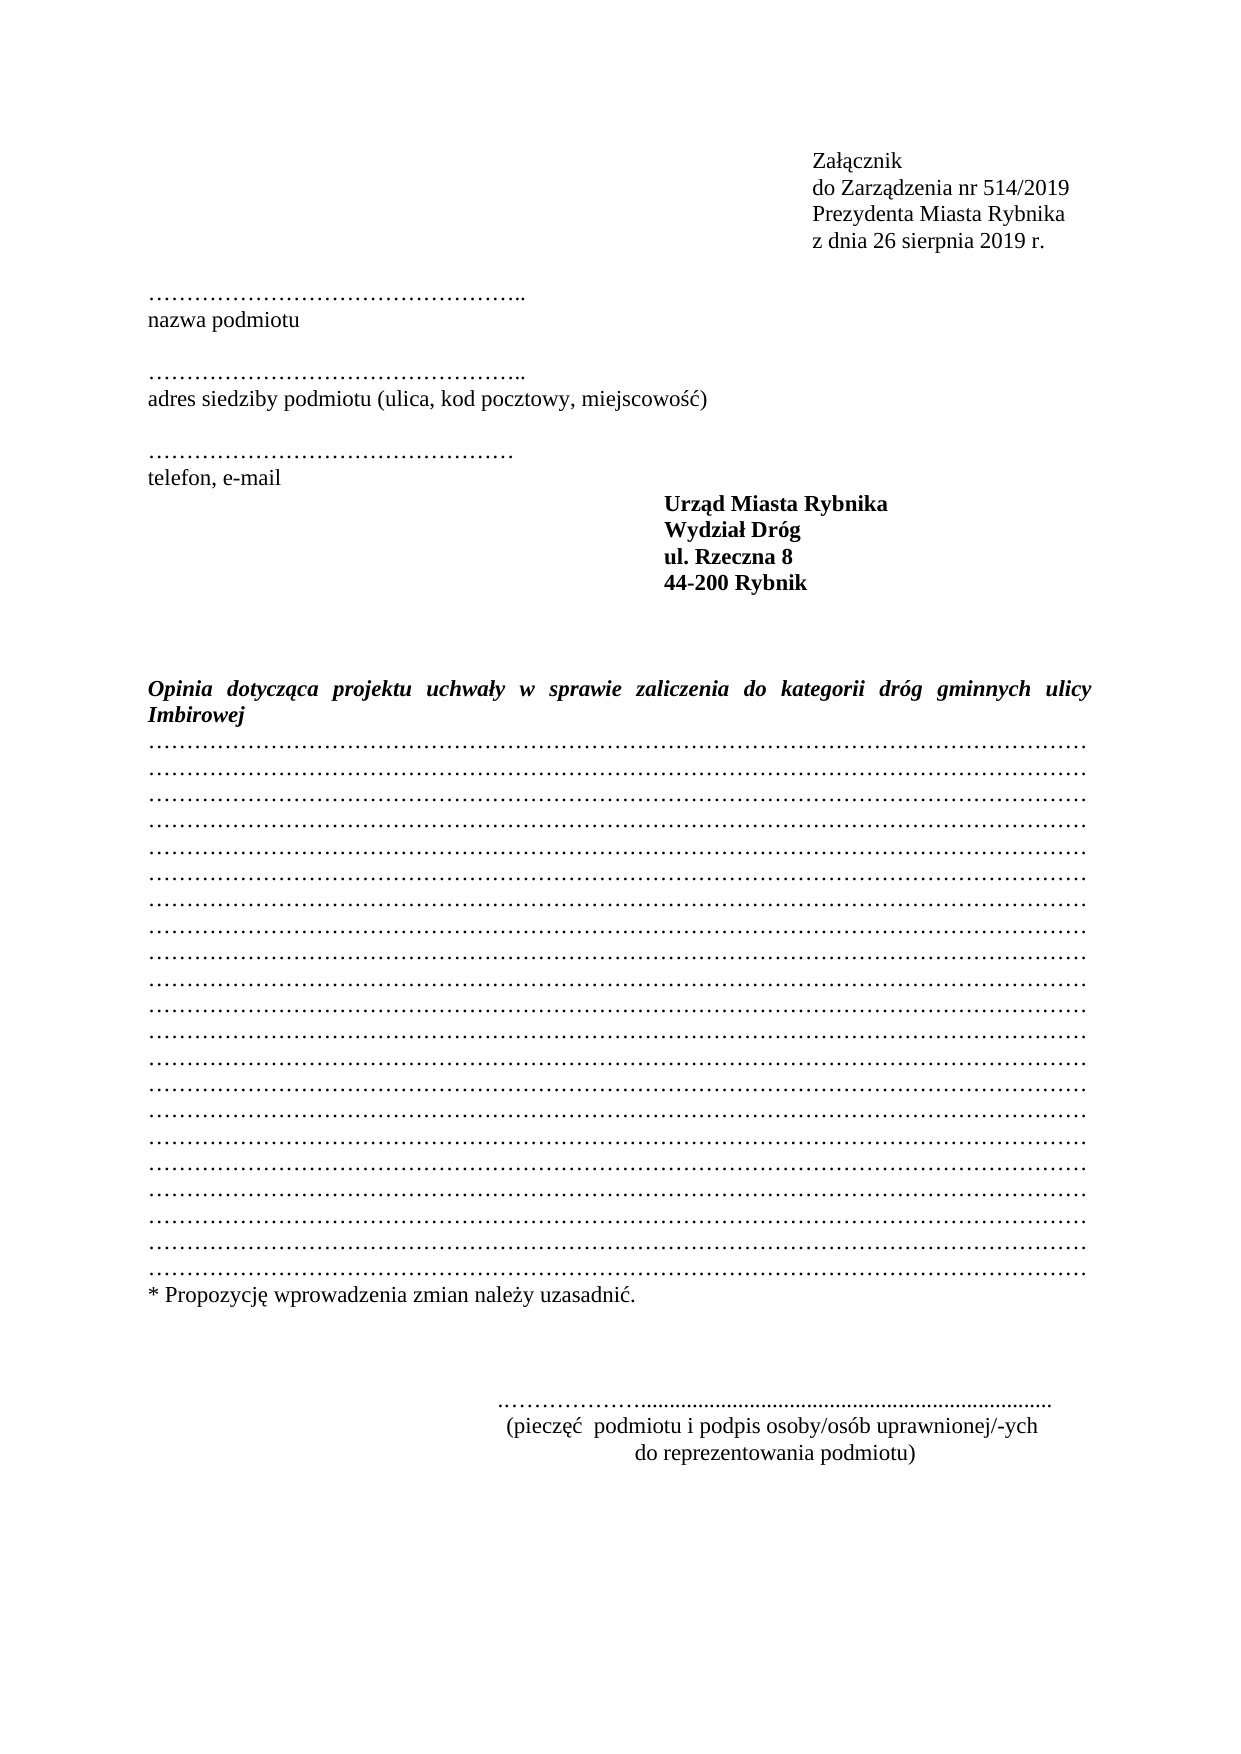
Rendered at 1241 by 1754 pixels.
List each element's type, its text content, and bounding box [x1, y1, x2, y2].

text ………………………………………….. [148, 279, 1093, 306]
text z dnia 26 sierpnia 2019 r. [812, 227, 1093, 253]
text ul. Rzeczna 8 [148, 543, 1093, 569]
text Urząd Miasta Rybnika [148, 490, 1093, 517]
text Prezydenta Miasta Rybnika [812, 200, 1093, 227]
text ………………………………………… [148, 437, 1093, 464]
text ………………………………………….. [148, 358, 1093, 385]
text do Zarządzenia nr 514/2019 [812, 174, 1093, 200]
text ……………………………………………………………………………………………………………………………………………………………………………………………………………………………………………………………………………………………………………………………………………………………………………………………………………………………………………………………………………………………………………………………………………………………………………………………………………………………………………………………………………………………………………………………………………………………………………………………………………………………………………………………………………………………………………………………………………………………………………………………………………………………………………………………………………………………………………………………………………………………………………………………………………………………………………………………………………………………………………………………………………………………………………………………………………………………………………………………………………………………………………………………………………………………………………………………………………………………………………………………………………………………………………………………………………………………………………………………………………………………………………………………………………………………………………………………………………………………………………………………………………………………………………………………………………………………………………………………………………………………………………………………………………………………………………………………………………………………………………………………………………………………………………………… [148, 727, 1093, 1281]
text .………………........................................................................ (pieczęć podmiotu i podpis osoby/osób uprawnionej/-ych do reprezentowania podmiotu) [458, 1386, 1093, 1465]
text telefon, e-mail [148, 464, 1093, 490]
text nazwa podmiotu [148, 306, 1093, 332]
text Załącznik [812, 148, 1093, 174]
text Opinia dotycząca projektu uchwały w sprawie zaliczenia do kategorii dróg gminnych ulicy Imbirowej [148, 675, 1093, 727]
text Wydział Dróg [590, 517, 1093, 543]
text adres siedziby podmiotu (ulica, kod pocztowy, miejscowość) [148, 385, 1093, 411]
text * Propozycję wprowadzenia zmian należy uzasadnić. [148, 1281, 1093, 1307]
text 44-200 Rybnik [148, 569, 1093, 596]
